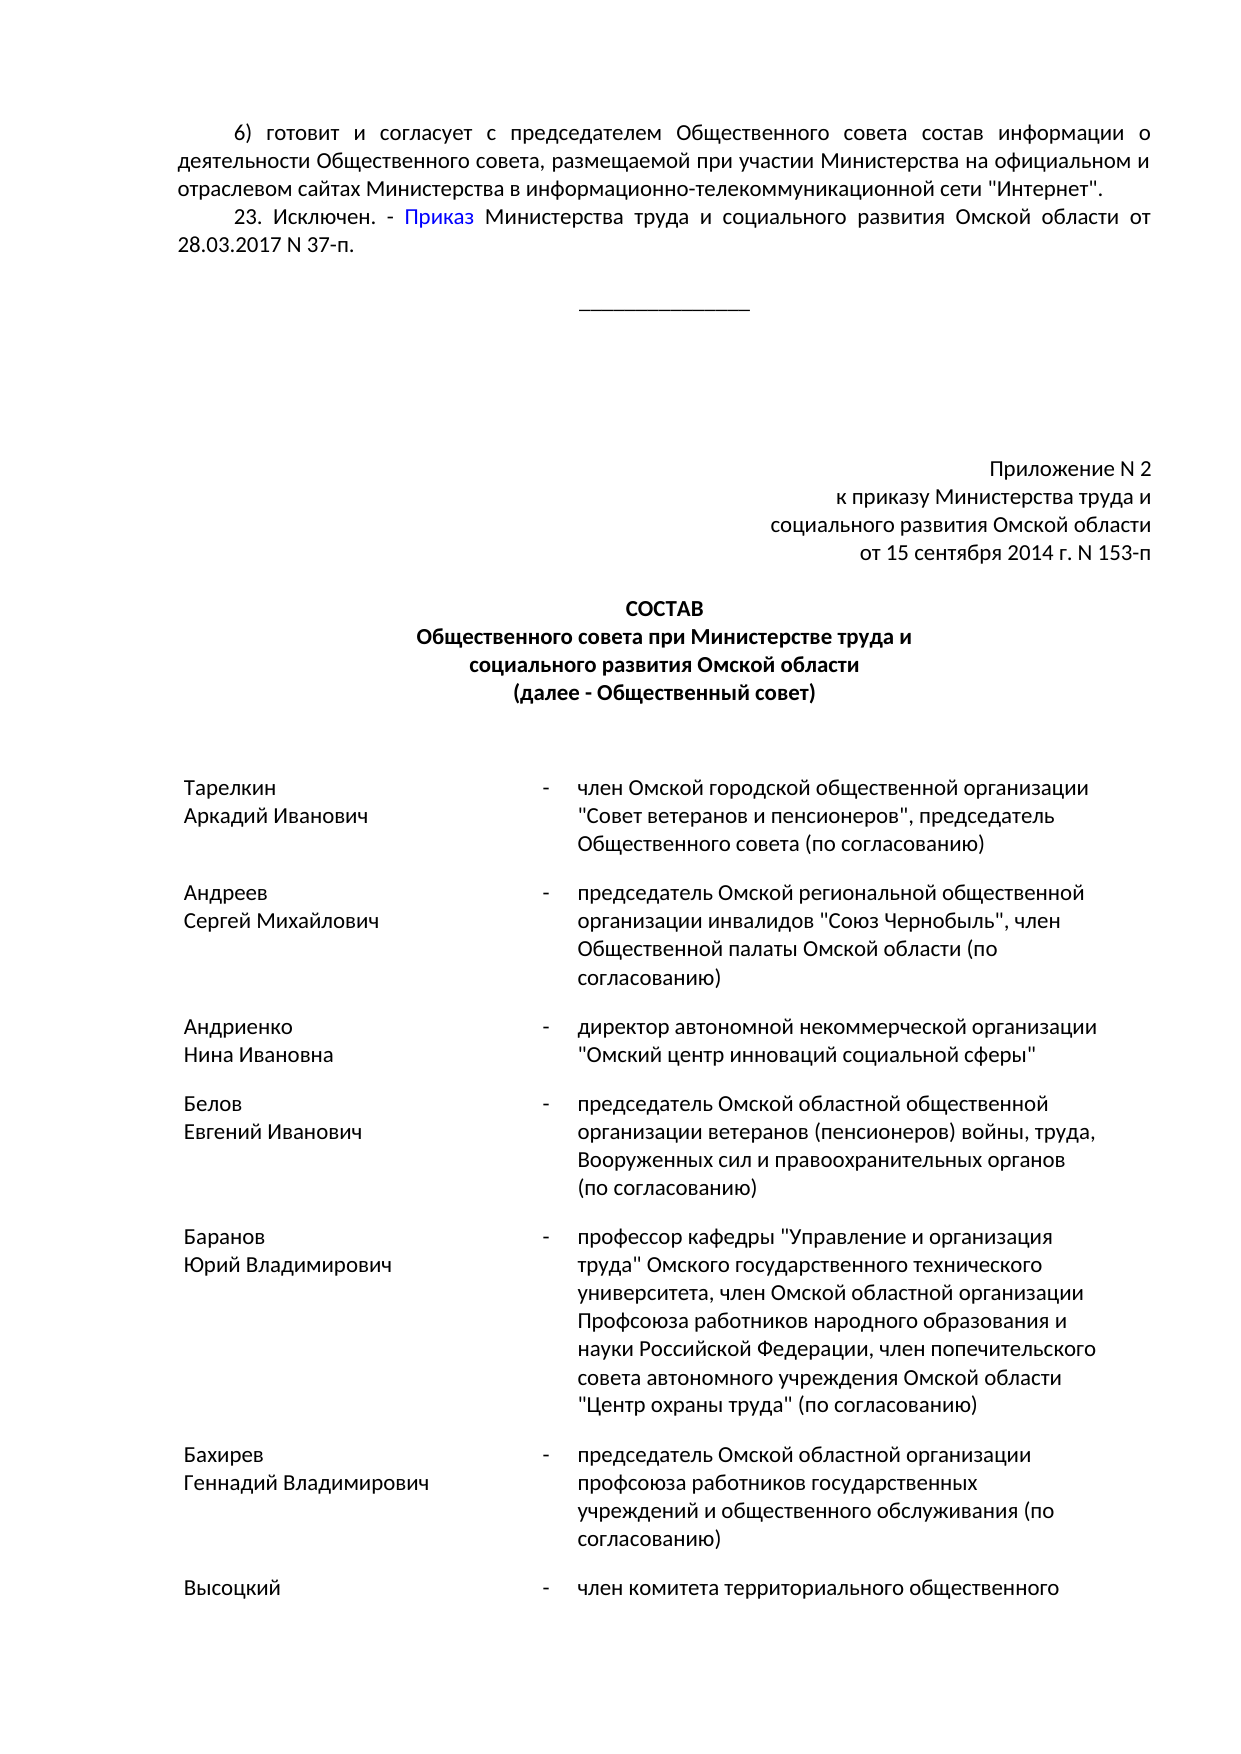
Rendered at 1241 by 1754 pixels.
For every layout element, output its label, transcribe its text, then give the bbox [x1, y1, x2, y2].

text от 15 сентября 2014 г. N 153-п [177, 538, 1152, 566]
text к приказу Министерства труда и [177, 482, 1152, 510]
text (далее - Общественный совет) [177, 678, 1152, 707]
table_cell - [521, 868, 571, 1001]
table_header - [521, 763, 571, 868]
table_cell Баранов Юрий Владимирович [177, 1212, 521, 1429]
table_cell директор автономной некоммерческой организации "Омский центр инноваций социальной сферы" [571, 1001, 1108, 1078]
table_cell профессор кафедры "Управление и организация труда" Омского государственного технического университета, член Омской областной организации Профсоюза работников народного образования и науки Российской Федерации, член попечительского совета автономного учреждения Омской области "Центр охраны труда" (по согласованию) [571, 1212, 1108, 1429]
table_header Тарелкин Аркадий Иванович [177, 763, 521, 868]
table_cell Андриенко Нина Ивановна [177, 1001, 521, 1078]
text Общественного совета при Министерстве труда и [177, 622, 1152, 651]
text социального развития Омской области [177, 510, 1152, 538]
table_cell Андреев Сергей Михайлович [177, 868, 521, 1001]
table_cell - [521, 1001, 571, 1078]
text 6) готовит и согласует с председателем Общественного совета состав информации о деятельности Общественного совета, размещаемой при участии Министерства на официальном и отраслевом сайтах Министерства в информационно-телекоммуникационной сети "Интернет". [177, 118, 1152, 202]
table_cell председатель Омской региональной общественной организации инвалидов "Союз Чернобыль", член Общественной палаты Омской области (по согласованию) [571, 868, 1108, 1001]
table_cell - [521, 1079, 571, 1212]
table_cell председатель Омской областной организации профсоюза работников государственных учреждений и общественного обслуживания (по согласованию) [571, 1429, 1108, 1563]
table_cell Бахирев Геннадий Владимирович [177, 1429, 521, 1563]
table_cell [571, 1563, 1108, 1612]
table_header член Омской городской общественной организации "Совет ветеранов и пенсионеров", председатель Общественного совета (по согласованию) [571, 763, 1108, 868]
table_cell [177, 1563, 521, 1612]
text Приложение N 2 [177, 454, 1152, 482]
table_cell председатель Омской областной общественной организации ветеранов (пенсионеров) войны, труда, Вооруженных сил и правоохранительных органов (по согласованию) [571, 1079, 1108, 1212]
table_cell - [521, 1212, 571, 1429]
text 23. Исключен. - Приказ Министерства труда и социального развития Омской области от 28.03.2017 N 37-п. [177, 202, 1152, 258]
table_cell Белов Евгений Иванович [177, 1079, 521, 1212]
text социального развития Омской области [177, 651, 1152, 678]
table_cell - [521, 1563, 571, 1612]
table_cell - [521, 1429, 571, 1563]
text СОСТАВ [177, 594, 1152, 622]
text _______________ [177, 286, 1152, 314]
